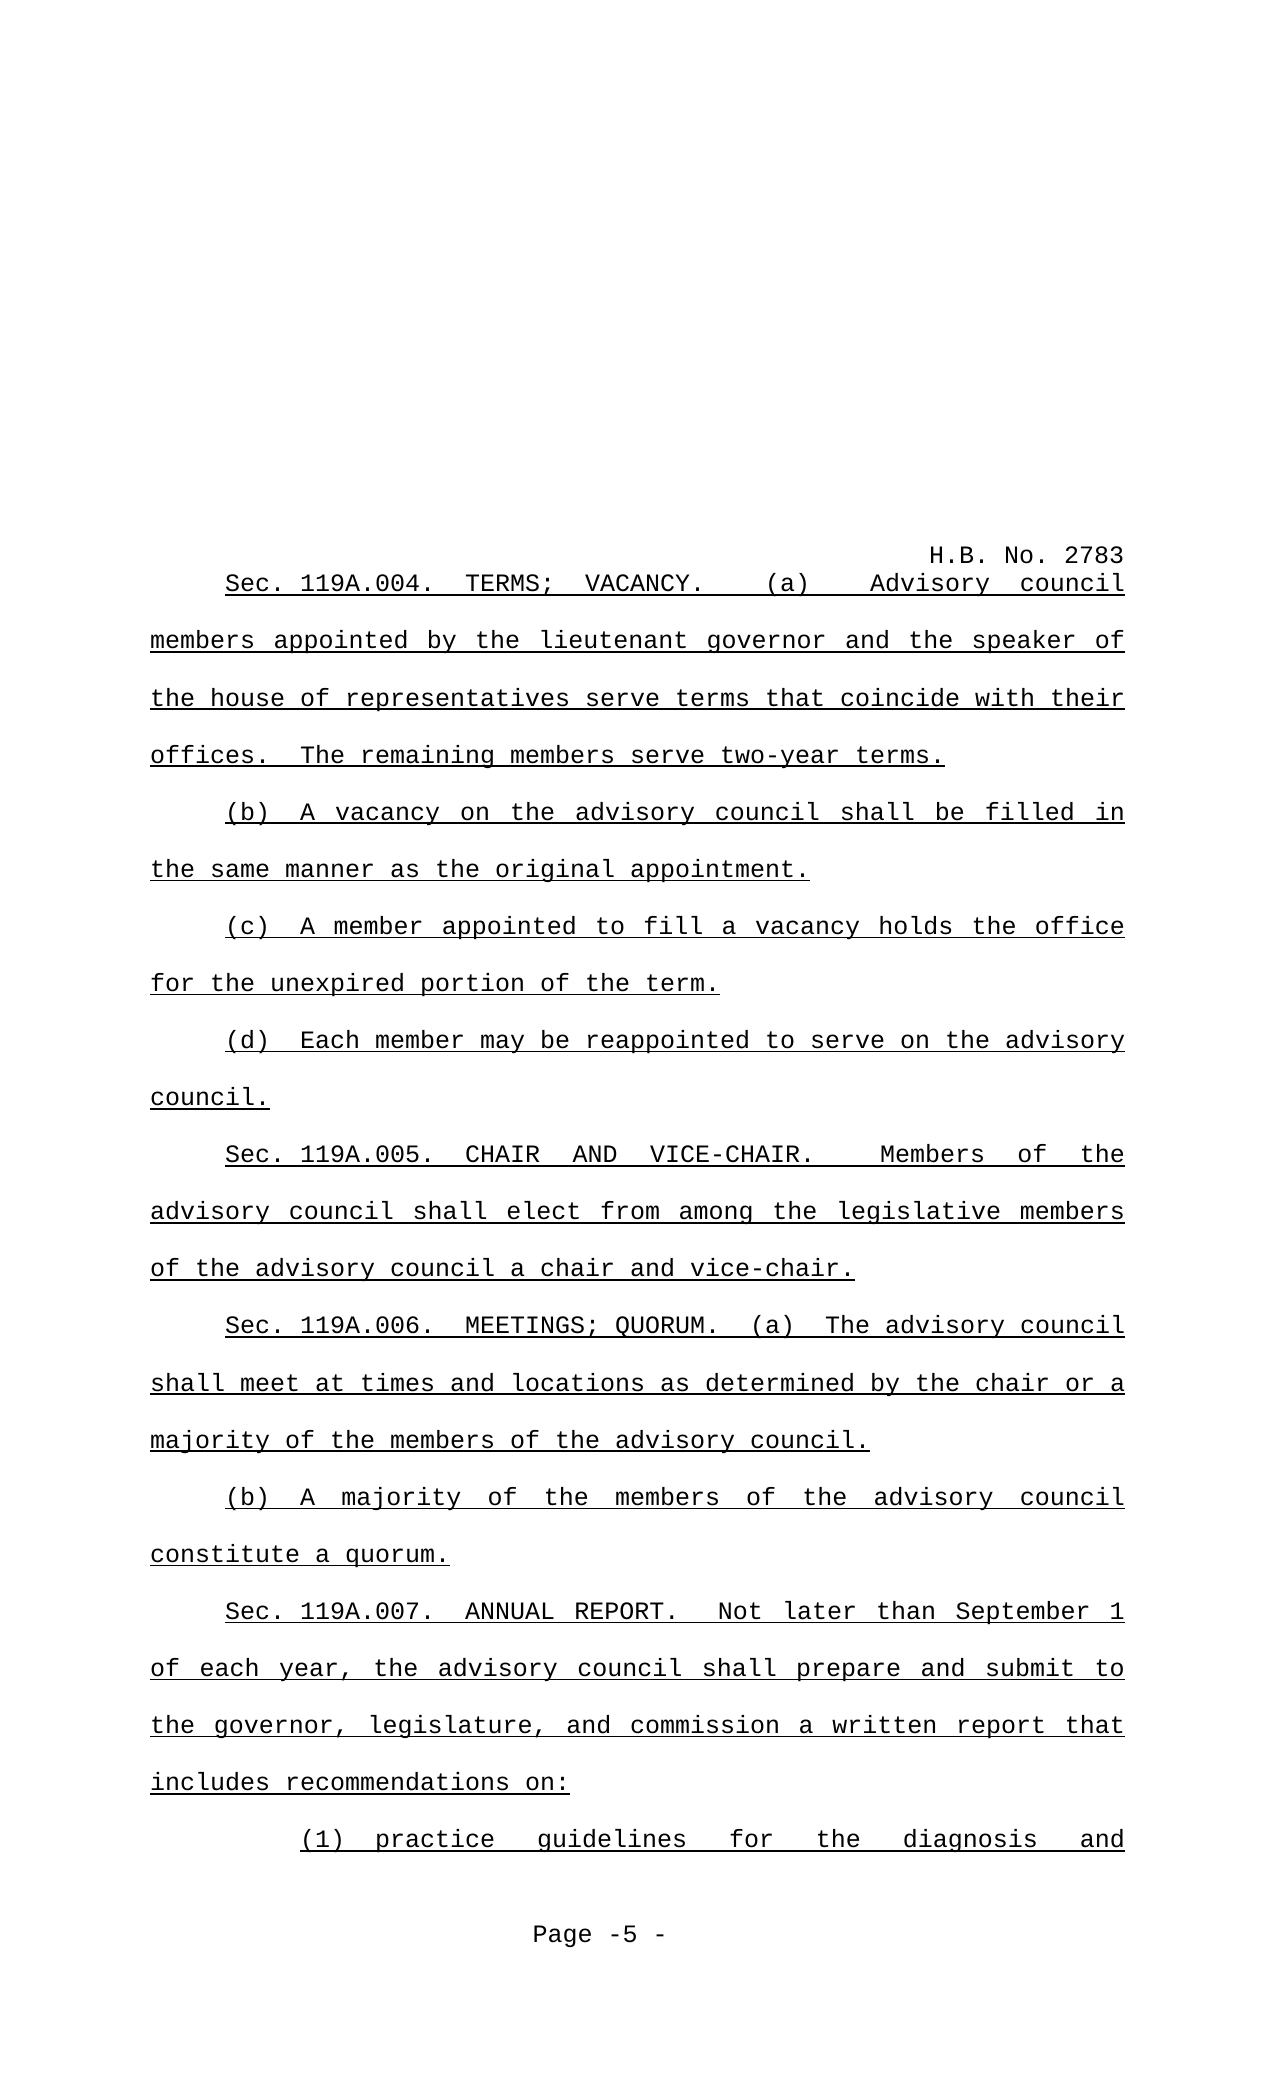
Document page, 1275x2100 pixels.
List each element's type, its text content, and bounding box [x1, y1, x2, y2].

text (b) A vacancy on the advisory council shall be filled in the same manner as the original appointment. [150, 799, 1125, 885]
text Sec. 119A.004. TERMS; VACANCY. (a) Advisory council members appointed by the lieutenant governor and the speaker of the house of representatives serve terms that coincide with their offices. The remaining members serve two-year terms. [150, 571, 1125, 651]
text Sec. 119A.006. MEETINGS; QUORUM. (a) The advisory council shall meet at times and locations as determined by the chair or a majority of the members of the advisory council. [150, 1395, 1125, 1456]
text Sec. 119A.005. CHAIR AND VICE-CHAIR. Members of the advisory council shall elect from among the legislative members of the advisory council a chair and vice-chair. [150, 1142, 1125, 1222]
text Sec. 119A.007. ANNUAL REPORT. Not later than September 1 of each year, the advisory council shall prepare and submit to the governor, legislature, and commission a written report that includes recommendations on: [150, 1737, 1125, 1798]
text Sec. 119A.007. ANNUAL REPORT. Not later than September 1 of each year, the advisory council shall prepare and submit to the governor, legislature, and commission a written report that includes recommendations on: [150, 1598, 1125, 1679]
text (d) Each member may be reappointed to serve on the advisory council. [150, 1027, 1125, 1113]
text Sec. 119A.006. MEETINGS; QUORUM. (a) The advisory council shall meet at times and locations as determined by the chair or a majority of the members of the advisory council. [150, 1313, 1125, 1393]
text Sec. 119A.004. TERMS; VACANCY. (a) Advisory council members appointed by the lieutenant governor and the speaker of the house of representatives serve terms that coincide with their offices. The remaining members serve two-year terms. [150, 710, 1125, 771]
text Sec. 119A.004. TERMS; VACANCY. (a) Advisory council members appointed by the lieutenant governor and the speaker of the house of representatives serve terms that coincide with their offices. The remaining members serve two-year terms. [150, 653, 1125, 708]
text Sec. 119A.005. CHAIR AND VICE-CHAIR. Members of the advisory council shall elect from among the legislative members of the advisory council a chair and vice-chair. [150, 1224, 1125, 1284]
text (c) A member appointed to fill a vacancy holds the office for the unexpired portion of the term. [150, 913, 1125, 999]
text Sec. 119A.007. ANNUAL REPORT. Not later than September 1 of each year, the advisory council shall prepare and submit to the governor, legislature, and commission a written report that includes recommendations on: [150, 1680, 1125, 1736]
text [150, 1827, 1125, 1855]
text (b) A majority of the members of the advisory council constitute a quorum. [150, 1484, 1125, 1570]
